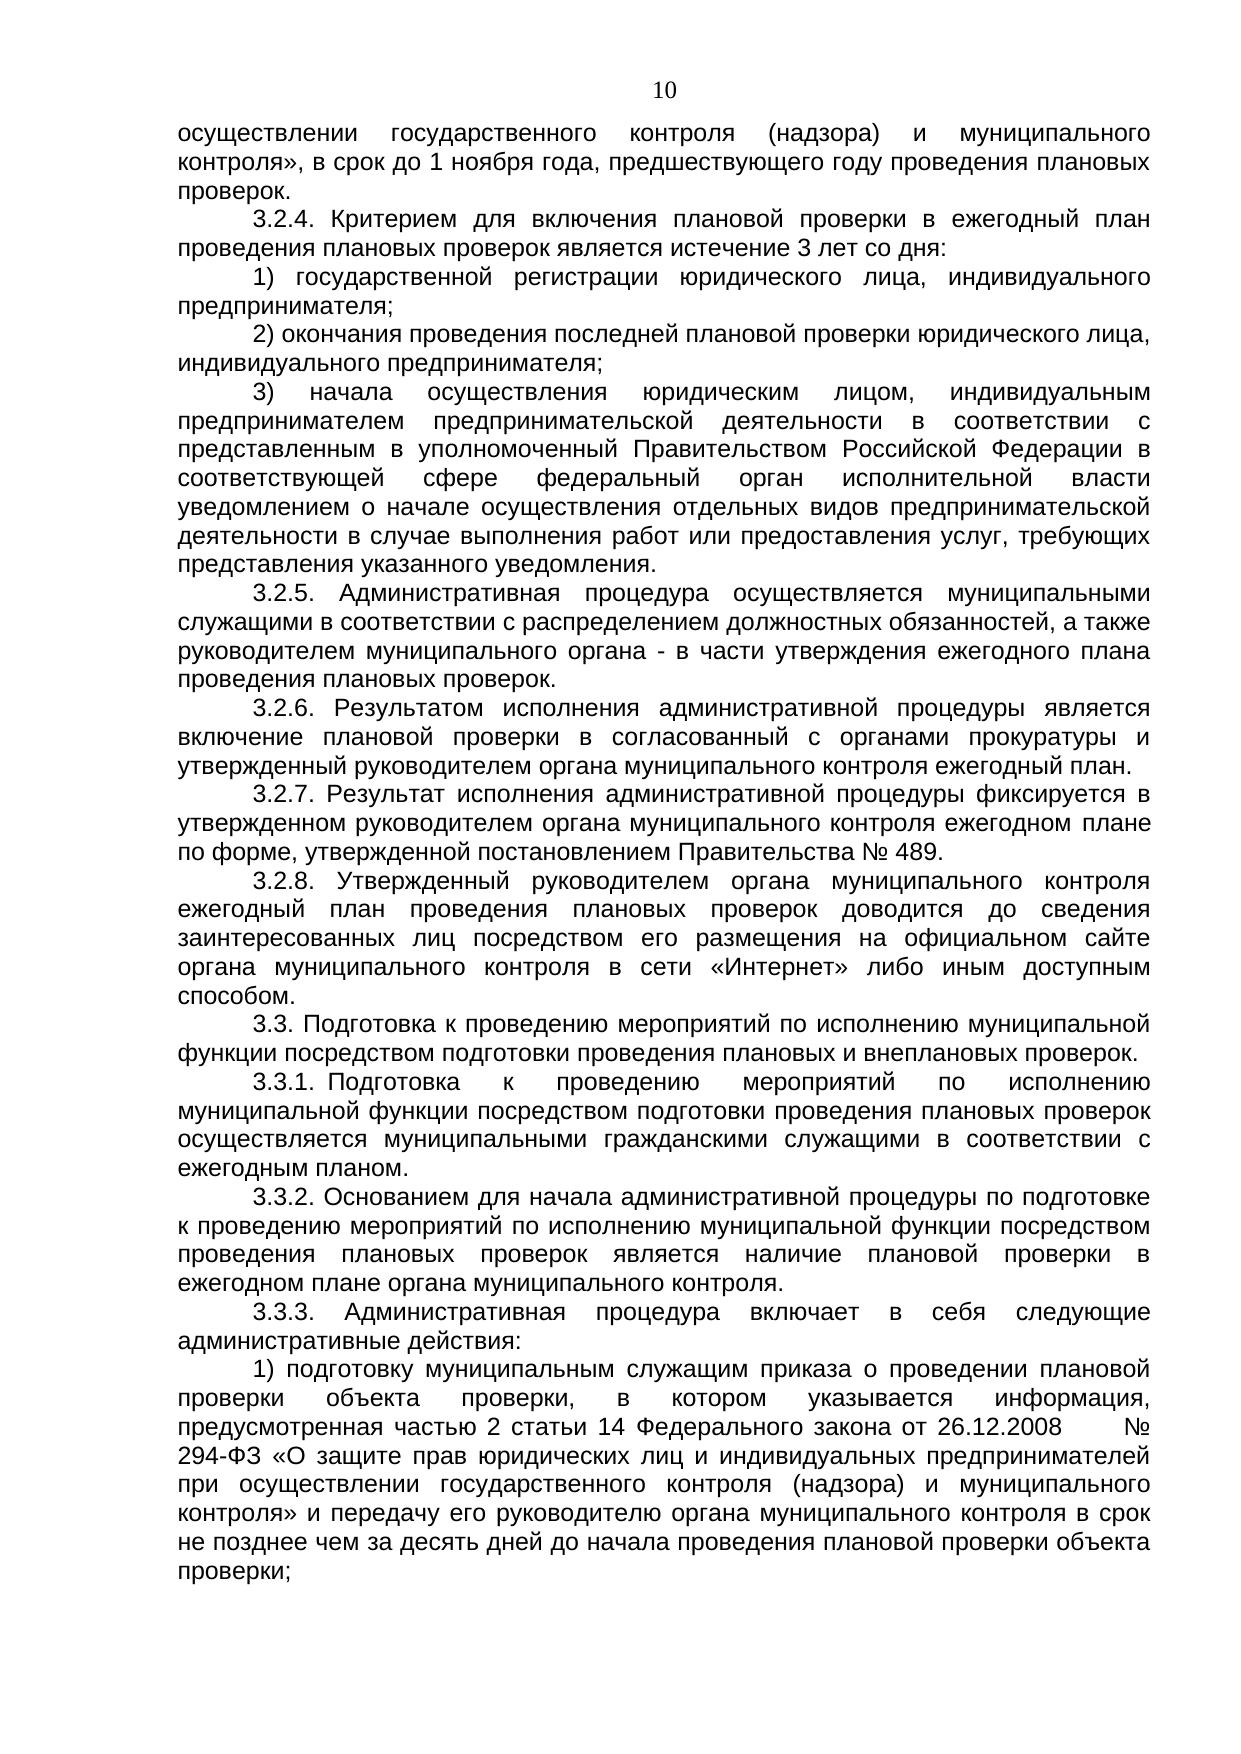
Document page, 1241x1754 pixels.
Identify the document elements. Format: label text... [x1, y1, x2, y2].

text 2) окончания проведения последней плановой проверки юридического лица, индивидуального предпринимателя; [177, 319, 1152, 377]
text 1) подготовку муниципальным служащим приказа о проведении плановой проверки объекта проверки, в котором указывается информация, предусмотренная частью 2 статьи 14 Федерального закона от 26.12.2008 № 294-ФЗ «О защите прав юридических лиц и индивидуальных предпринимателей при осуществлении государственного контроля (надзора) и муниципального контроля» и передачу его руководителю органа муниципального контроля в срок не позднее чем за десять дней до начала проведения плановой проверки объекта проверки; [177, 1354, 1152, 1584]
text 3.2.6. Результатом исполнения административной процедуры является включение плановой проверки в согласованный с органами прокуратуры и утвержденный руководителем органа муниципального контроля ежегодный план. [177, 693, 1152, 779]
text 3.2.5. Административная процедура осуществляется муниципальными служащими в соответствии с распределением должностных обязанностей, а также руководителем муниципального органа - в части утверждения ежегодного плана проведения плановых проверок. [177, 578, 1152, 693]
list Подготовка к проведению мероприятий по исполнению муниципальной функции посредством подготовки проведения плановых проверок осуществляется муниципальными гражданскими служащими в соответствии с ежегодным планом. [177, 1067, 1152, 1182]
text 3.2.7. Результат исполнения административной процедуры фиксируется в утвержденном руководителем органа муниципального контроля ежегодном плане по форме, утвержденной постановлением Правительства № 489. [177, 779, 1152, 866]
text 3.3. Подготовка к проведению мероприятий по исполнению муниципальной функции посредством подготовки проведения плановых и внеплановых проверок. [177, 1009, 1152, 1067]
text 1) государственной регистрации юридического лица, индивидуального предпринимателя; [177, 262, 1152, 319]
text 3.3.2. Основанием для начала административной процедуры по подготовке к проведению мероприятий по исполнению муниципальной функции посредством проведения плановых проверок является наличие плановой проверки в ежегодном плане органа муниципального контроля. [177, 1182, 1152, 1297]
text 3.3.3. Административная процедура включает в себя следующие административные действия: [177, 1297, 1152, 1354]
text 3.2.8. Утвержденный руководителем органа муниципального контроля ежегодный план проведения плановых проверок доводится до сведения заинтересованных лиц посредством его размещения на официальном сайте органа муниципального контроля в сети «Интернет» либо иным доступным способом. [177, 866, 1152, 1009]
text 3) начала осуществления юридическим лицом, индивидуальным предпринимателем предпринимательской деятельности в соответствии с представленным в уполномоченный Правительством Российской Федерации в соответствующей сфере федеральный орган исполнительной власти уведомлением о начале осуществления отдельных видов предпринимательской деятельности в случае выполнения работ или предоставления услуг, требующих представления указанного уведомления. [177, 377, 1152, 578]
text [177, 118, 1152, 204]
text 3.2.4. Критерием для включения плановой проверки в ежегодный план проведения плановых проверок является истечение 3 лет со дня: [177, 204, 1152, 262]
